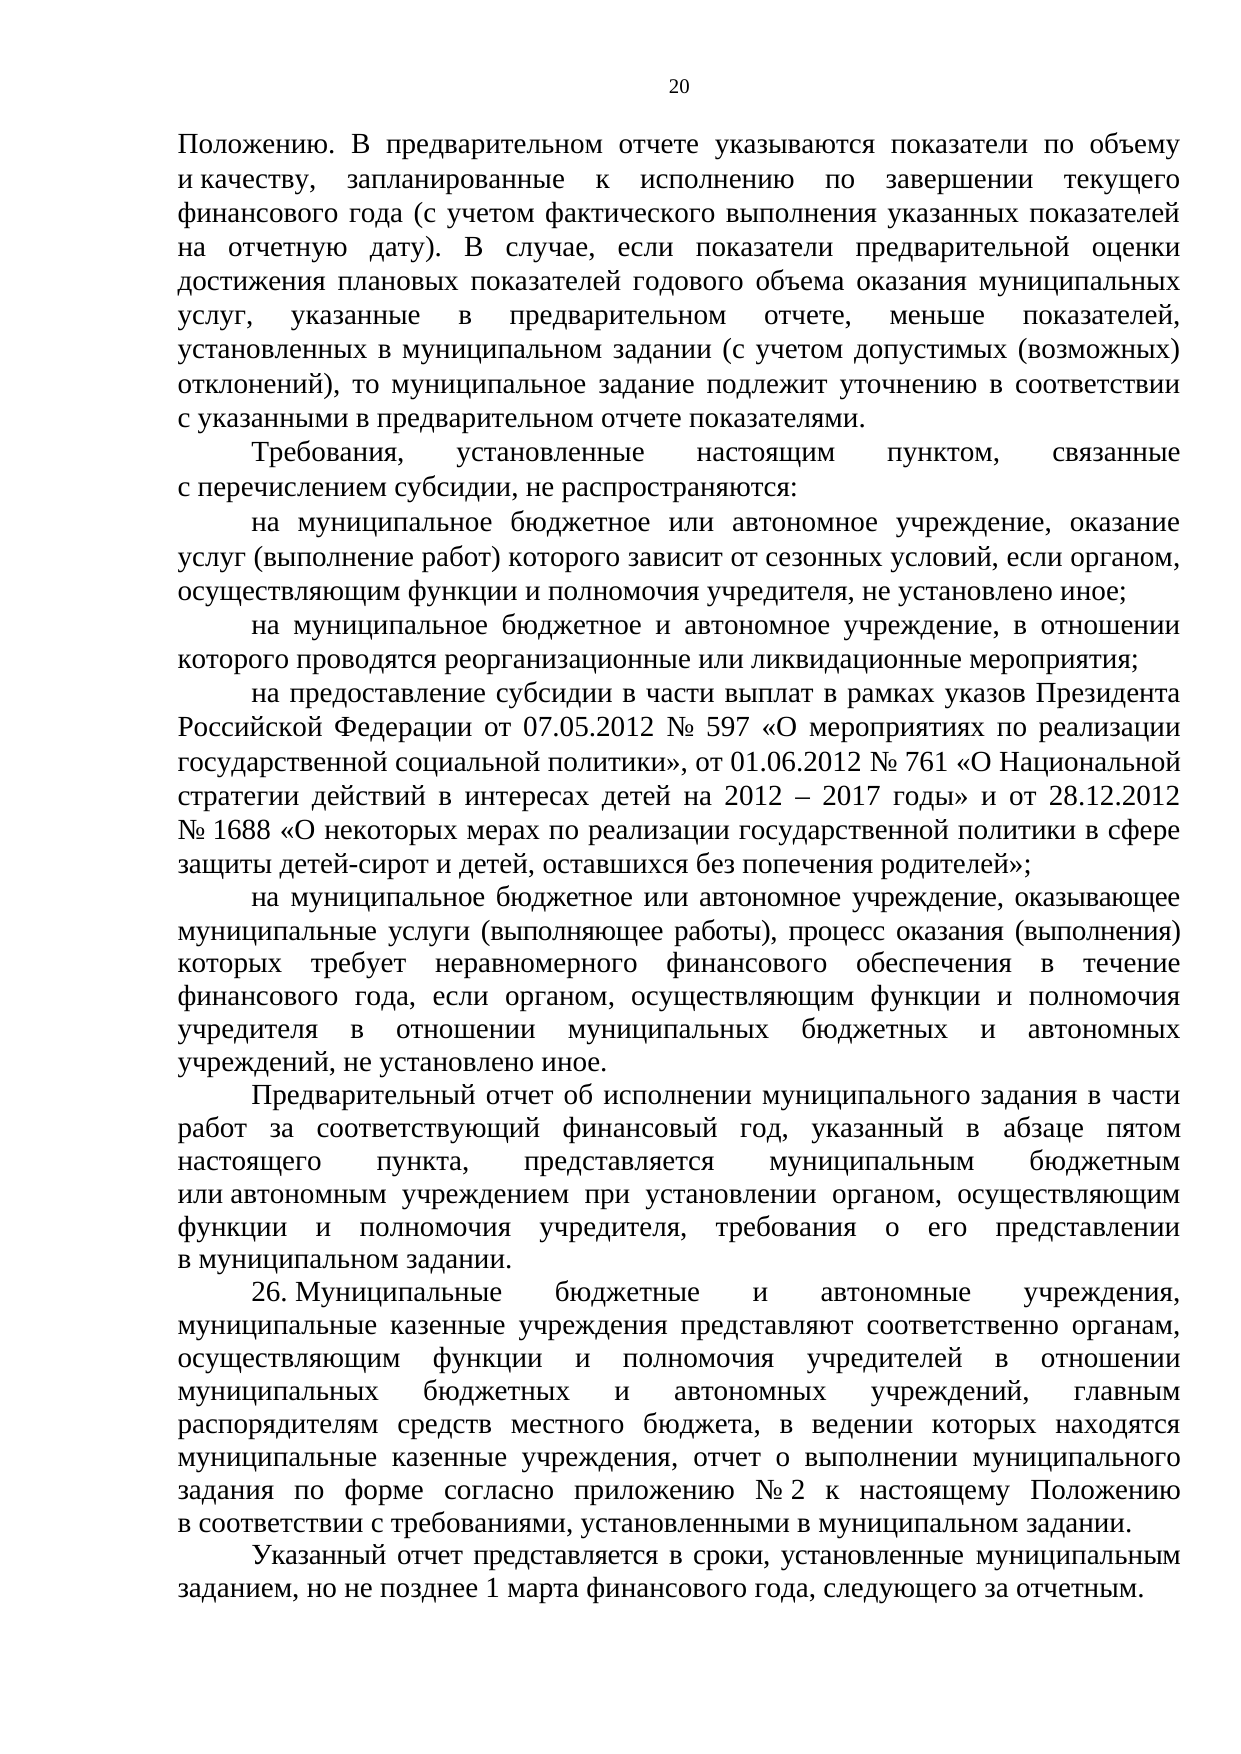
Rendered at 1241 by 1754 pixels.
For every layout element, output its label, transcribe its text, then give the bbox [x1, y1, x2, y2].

text 26. Муниципальные бюджетные и автономные учреждения, муниципальные казенные учреждения представляют соответственно органам, осуществляющим функции и полномочия учредителей в отношении муниципальных бюджетных и автономных учреждений, главным распорядителям средств местного бюджета, в ведении которых находятся муниципальные казенные учреждения, отчет о выполнении муниципального задания по форме согласно приложению № 2 к настоящему Положению в соответствии с требованиями, установленными в муниципальном задании. [177, 1275, 1181, 1538]
text на муниципальное бюджетное или автономное учреждение, оказание услуг (выполнение работ) которого зависит от сезонных условий, если органом, осуществляющим функции и полномочия учредителя, не установлено иное; [177, 504, 1181, 606]
text Требования, установленные настоящим пунктом, связанные с перечислением субсидии, не распространяются: [177, 434, 1181, 504]
text на предоставление субсидии в части выплат в рамках указов Президента Российской Федерации от 07.05.2012 № 597 «О мероприятиях по реализации государственной социальной политики», от 01.06.2012 № 761 «О Национальной стратегии действий в интересах детей на 2012 – 2017 годы» и от 28.12.2012 № 1688 «О некоторых мерах по реализации государственной политики в сфере защиты детей-сирот и детей, оставшихся без попечения родителей»; [177, 675, 1181, 880]
text Указанный отчет представляется в сроки, установленные муниципальным заданием, но не позднее 1 марта финансового года, следующего за отчетным. [177, 1538, 1181, 1604]
text на муниципальное бюджетное и автономное учреждение, в отношении которого проводятся реорганизационные или ликвидационные мероприятия; [177, 607, 1181, 675]
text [177, 127, 1181, 433]
text Предварительный отчет об исполнении муниципального задания в части работ за соответствующий финансовый год, указанный в абзаце пятом настоящего пункта, представляется муниципальным бюджетным или автономным учреждением при установлении органом, осуществляющим функции и полномочия учредителя, требования о его представлении в муниципальном задании. [177, 1078, 1181, 1275]
text на муниципальное бюджетное или автономное учреждение, оказывающее муниципальные услуги (выполняющее работы), процесс оказания (выполнения) которых требует неравномерного финансового обеспечения в течение финансового года, если органом, осуществляющим функции и полномочия учредителя в отношении муниципальных бюджетных и автономных учреждений, не установлено иное. [177, 880, 1181, 1078]
